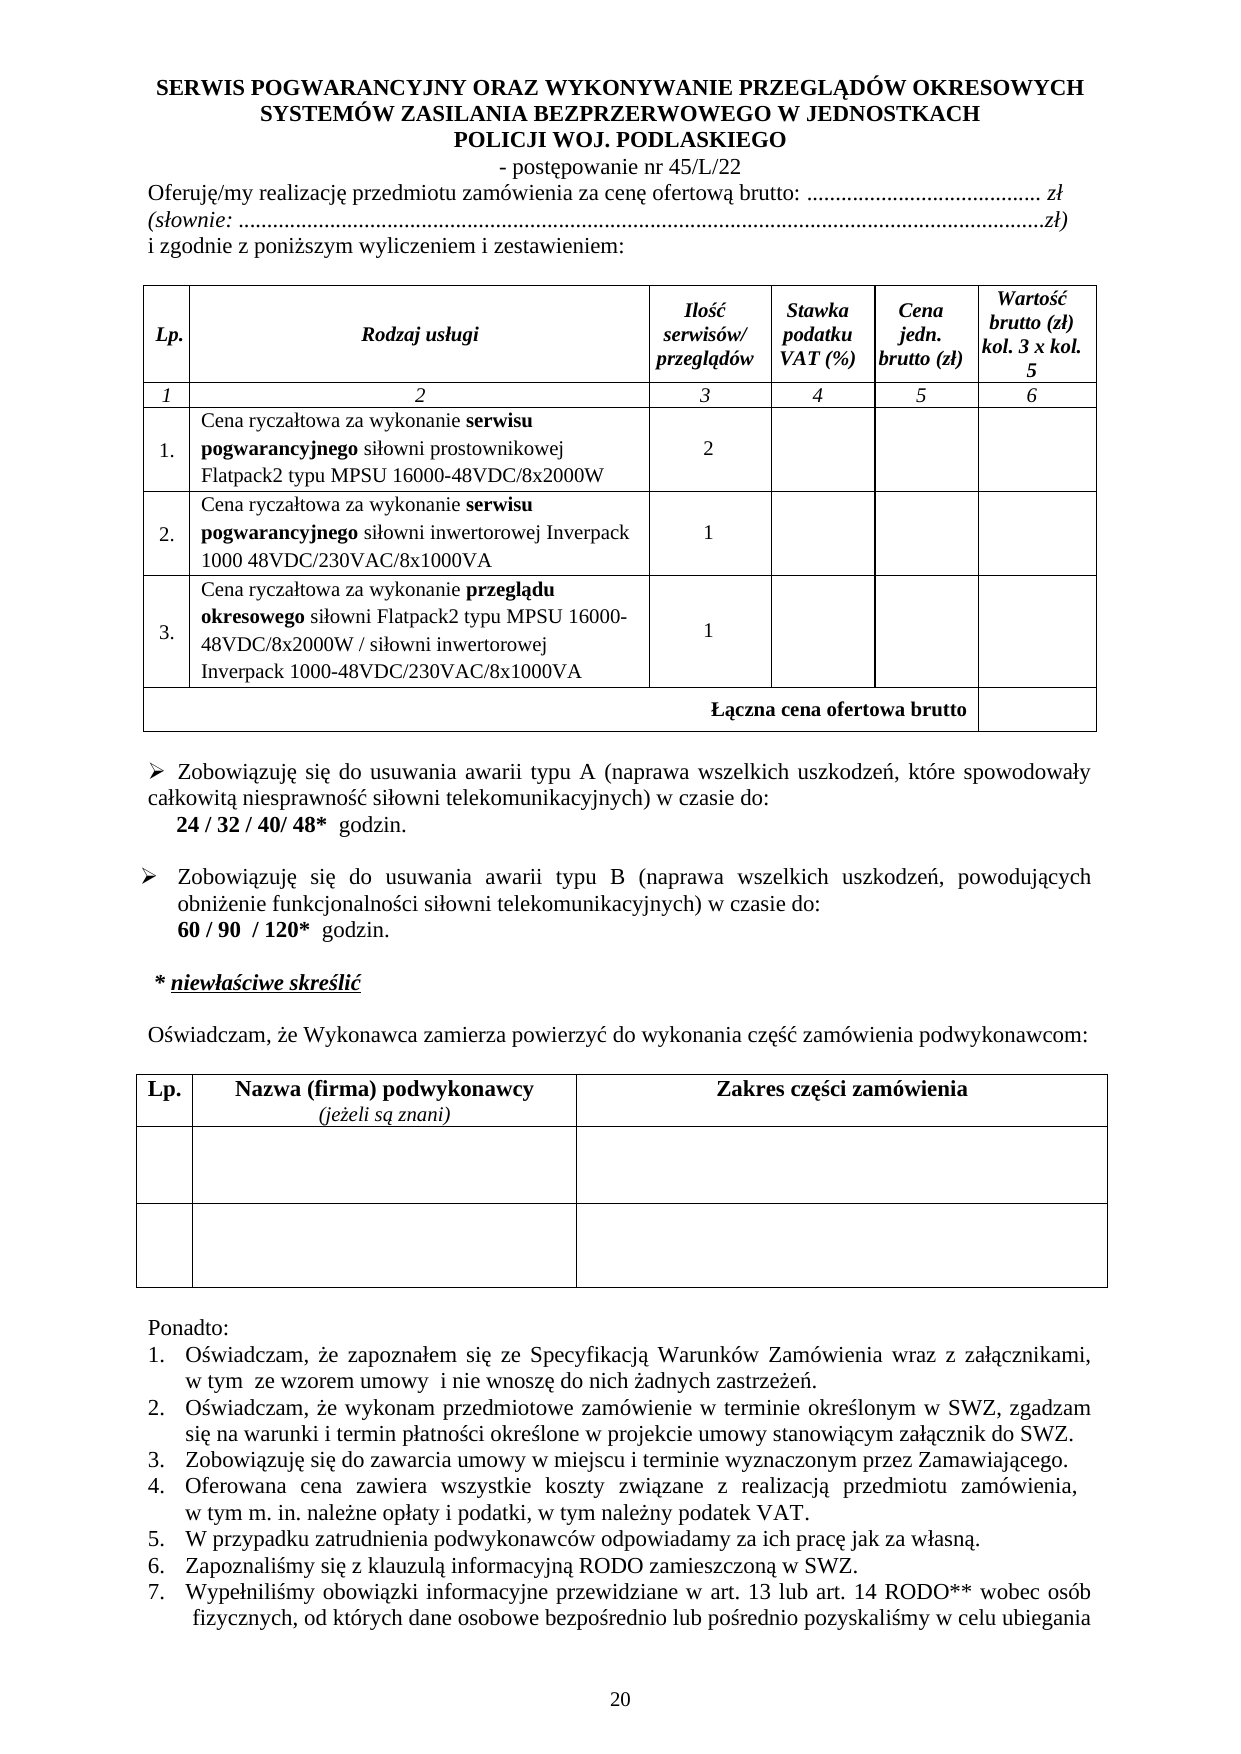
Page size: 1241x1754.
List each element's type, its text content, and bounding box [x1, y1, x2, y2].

table_cell Łączna cena ofertowa brutto [144, 688, 978, 731]
text * niewłaściwe skreślić [148, 969, 1093, 995]
list Oferowana cena zawiera wszystkie koszty związane z realizacją przedmiotu zamówienia, w tym m. in. należne opłaty i podatki, w tym należny podatek VAT. [148, 1473, 1093, 1525]
table_cell [876, 492, 978, 575]
table_cell 5 [876, 383, 978, 407]
text i zgodnie z poniższym wyliczeniem i zestawieniem: [148, 232, 1093, 258]
table_cell [193, 1127, 576, 1203]
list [148, 1578, 1093, 1631]
table_cell 4 [772, 383, 874, 407]
list Oświadczam, że wykonam przedmiotowe zamówienie w terminie określonym w SWZ, zgadzam się na warunki i termin płatności określone w projekcie umowy stanowiącym załącznik do SWZ. [148, 1393, 1093, 1446]
table_header Ilość serwisów/ przeglądów [650, 286, 771, 382]
table_header Cena jedn. brutto (zł) [876, 286, 978, 382]
table_cell [577, 1204, 1107, 1287]
table_cell [772, 576, 874, 687]
table_cell 3. [144, 576, 189, 687]
list Zapoznaliśmy się z klauzulą informacyjną RODO zamieszczoną w SWZ. [148, 1552, 1093, 1578]
table_cell [577, 1127, 1107, 1203]
table_header Stawka podatku VAT (%) [772, 286, 874, 382]
table_cell 1 [144, 383, 189, 407]
table_cell [772, 492, 874, 575]
table_cell Cena ryczałtowa za wykonanie serwisu pogwarancyjnego siłowni inwertorowej Inverpack 1000 48VDC/230VAC/8x1000VA [190, 492, 649, 575]
table_cell Cena ryczałtowa za wykonanie serwisu pogwarancyjnego siłowni prostownikowej Flatpack2 typu MPSU 16000-48VDC/8x2000W [190, 408, 649, 491]
list Zobowiązuję się do usuwania awarii typu A (naprawa wszelkich uszkodzeń, które spowodowały całkowitą niesprawność siłowni telekomunikacyjnych) w czasie do: [148, 758, 1093, 811]
table_cell 1 [650, 492, 771, 575]
table_cell 3 [650, 383, 771, 407]
table_cell 1. [144, 408, 189, 491]
table_header Wartość brutto (zł) kol. 3 x kol. 5 [979, 286, 1096, 382]
table_header Zakres części zamówienia [577, 1075, 1107, 1126]
table_cell 1 [650, 576, 771, 687]
text Oferuję/my realizację przedmiotu zamówienia za cenę ofertową brutto: ......................................... zł (słownie: .............................................................................................................................................zł) [148, 179, 1093, 232]
table_header Lp. [137, 1075, 192, 1126]
table_cell 6 [979, 383, 1096, 407]
table_cell [979, 688, 1096, 731]
table_cell [193, 1204, 576, 1287]
text Oświadczam, że Wykonawca zamierza powierzyć do wykonania część zamówienia podwykonawcom: [148, 1021, 1093, 1048]
table_cell 2 [650, 408, 771, 491]
table_cell Cena ryczałtowa za wykonanie przeglądu okresowego siłowni Flatpack2 typu MPSU 16000-48VDC/8x2000W / siłowni inwertorowej Inverpack 1000-48VDC/230VAC/8x1000VA [190, 576, 649, 687]
table_cell [772, 408, 874, 491]
table_header Lp. [144, 286, 189, 382]
table_cell [979, 576, 1096, 687]
table_cell [876, 408, 978, 491]
table_cell [876, 576, 978, 687]
text POLICJI WOJ. PODLASKIEGO [148, 127, 1093, 153]
text 60 / 90 / 120* godzin. [177, 916, 1093, 942]
list Oświadczam, że zapoznałem się ze Specyfikacją Warunków Zamówienia wraz z załącznikami, w tym ze wzorem umowy i nie wnoszę do nich żadnych zastrzeżeń. [148, 1341, 1093, 1393]
text Ponadto: [148, 1314, 1093, 1341]
text 24 / 32 / 40/ 48* godzin. [148, 811, 1093, 837]
table_cell [979, 492, 1096, 575]
table_header Nazwa (firma) podwykonawcy (jeżeli są znani) [193, 1075, 576, 1126]
list Zobowiązuję się do usuwania awarii typu B (naprawa wszelkich uszkodzeń, powodujących obniżenie funkcjonalności siłowni telekomunikacyjnych) w czasie do: [140, 863, 1093, 916]
table_cell [137, 1204, 192, 1287]
list W przypadku zatrudnienia podwykonawców odpowiadamy za ich pracę jak za własną. [148, 1525, 1093, 1552]
text SERWIS POGWARANCYJNY ORAZ WYKONYWANIE PRZEGLĄDÓW OKRESOWYCH SYSTEMÓW ZASILANIA BEZPRZERWOWEGO W JEDNOSTKACH [148, 74, 1093, 127]
table_cell [137, 1127, 192, 1203]
list Zobowiązuję się do zawarcia umowy w miejscu i terminie wyznaczonym przez Zamawiającego. [148, 1446, 1093, 1473]
table_header Rodzaj usługi [190, 286, 649, 382]
table_cell 2 [190, 383, 649, 407]
table_cell [979, 408, 1096, 491]
text - postępowanie nr 45/L/22 [148, 153, 1093, 179]
table_cell 2. [144, 492, 189, 575]
